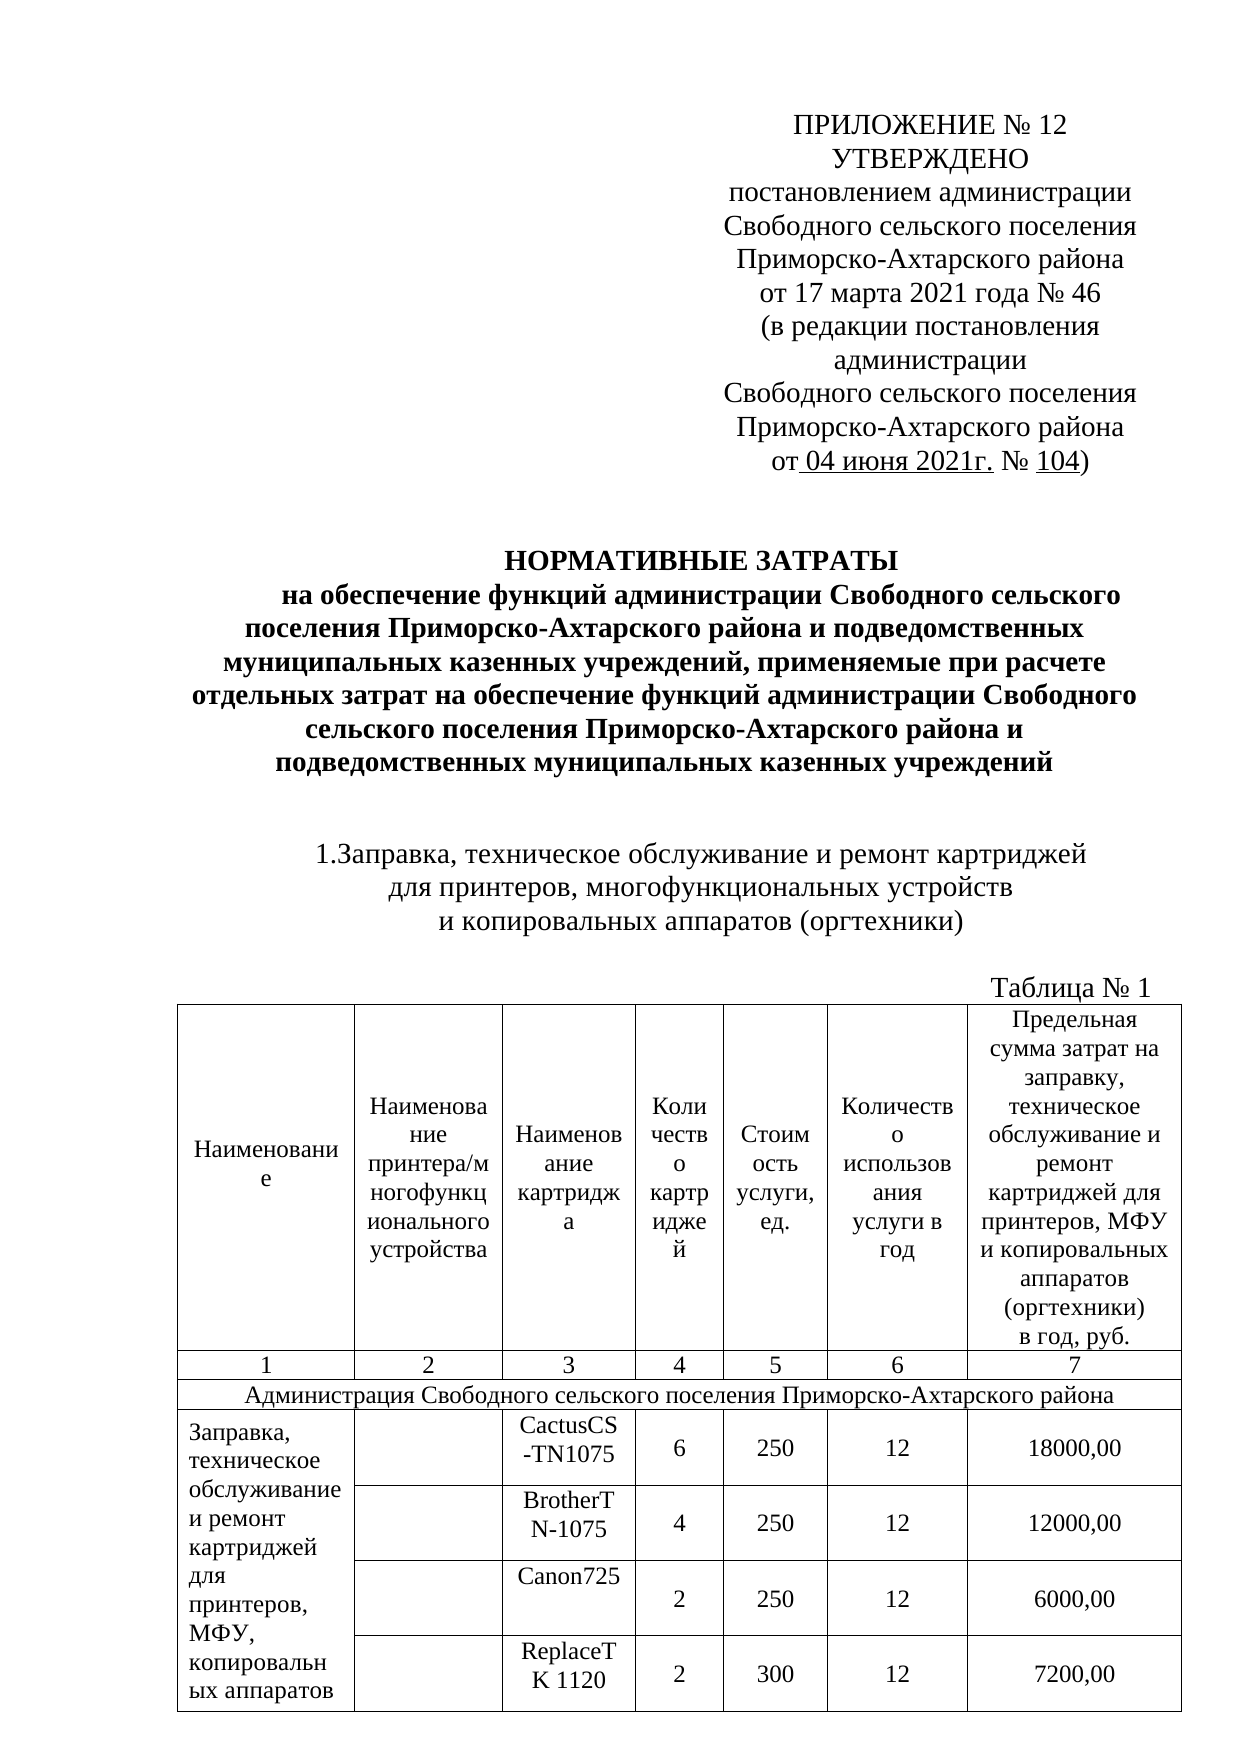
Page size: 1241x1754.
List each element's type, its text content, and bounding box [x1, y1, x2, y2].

table_header Наименование [178, 1005, 354, 1349]
table_cell 6000,00 [968, 1561, 1181, 1635]
table_cell 12000,00 [968, 1486, 1181, 1560]
table_cell 18000,00 [968, 1410, 1181, 1484]
table_cell Canon725 [503, 1561, 635, 1635]
table_header Наименование картриджа [503, 1005, 635, 1349]
text УТВЕРЖДЕНО [709, 141, 1152, 174]
table_cell 300 [724, 1636, 827, 1711]
table_cell 2 [355, 1351, 502, 1379]
table_cell [355, 1636, 502, 1711]
text на обеспечение функций администрации Свободного сельского поселения Приморско-Ахтарского района и подведомственных муниципальных казенных учреждений, применяемые при расчете отдельных затрат на обеспечение функций администрации Свободного сельского поселения Приморско-Ахтарского района и подведомственных муниципальных казенных учреждений [177, 577, 1152, 778]
table_cell [355, 1410, 502, 1484]
table_cell 250 [724, 1486, 827, 1560]
table_cell 4 [636, 1486, 723, 1560]
text для принтеров, многофункциональных устройств [177, 869, 1152, 903]
table_cell 4 [636, 1351, 723, 1379]
text Приморско-Ахтарского района [709, 409, 1152, 443]
table_cell 12 [828, 1486, 967, 1560]
text ПРИЛОЖЕНИЕ № 12 [709, 107, 1152, 141]
table_cell Заправка, техническое обслуживание и ремонт картриджей для принтеров, МФУ, копировальных аппаратов (оргтехники) [178, 1410, 354, 1711]
table_cell 7200,00 [968, 1636, 1181, 1711]
table_cell 12 [828, 1561, 967, 1635]
text постановлением администрации [709, 174, 1152, 208]
table_cell [355, 1561, 502, 1635]
table_cell BrotherTN-1075 [503, 1486, 635, 1560]
table_cell 12 [828, 1636, 967, 1711]
table_header Количество использования услуги в год [828, 1005, 967, 1349]
table_cell 250 [724, 1561, 827, 1635]
table_cell 250 [724, 1410, 827, 1484]
table_header Стоимость услуги, ед. [724, 1005, 827, 1349]
text Свободного сельского поселения [709, 208, 1152, 241]
table_header Наименование принтера/многофункционального устройства [355, 1005, 502, 1349]
text от 04 июня 2021г. № 104) [709, 443, 1152, 476]
table_cell 6 [636, 1410, 723, 1484]
table_cell 2 [636, 1561, 723, 1635]
table_cell [355, 1486, 502, 1560]
table_cell 7 [968, 1351, 1181, 1379]
text и копировальных аппаратов (оргтехники) [177, 903, 1152, 936]
text 1.Заправка, техническое обслуживание и ремонт картриджей [177, 836, 1152, 869]
table_header Предельная сумма затрат на заправку, техническое обслуживание и ремонт картриджей для принтеров, МФУ и копировальных аппаратов (оргтехники) в год, руб. [968, 1005, 1181, 1349]
text НОРМАТИВНЫЕ ЗАТРАТЫ [177, 543, 1152, 577]
text (в редакции постановления администрации [709, 308, 1152, 376]
text Свободного сельского поселения [709, 376, 1152, 409]
table_cell CactusCS -TN1075 [503, 1410, 635, 1484]
table_cell Администрация Свободного сельского поселения Приморско-Ахтарского района [178, 1380, 1181, 1409]
table_cell 12 [828, 1410, 967, 1484]
table_header Количество картриджей [636, 1005, 723, 1349]
table_cell ReplaceTK 1120 [503, 1636, 635, 1711]
table_cell 6 [828, 1351, 967, 1379]
table_cell 3 [503, 1351, 635, 1379]
table_cell 1 [178, 1351, 354, 1379]
text Приморско-Ахтарского района [709, 241, 1152, 275]
text Таблица № 1 [177, 970, 1152, 1003]
text от 17 марта 2021 года № 46 [709, 275, 1152, 308]
table_cell 2 [636, 1636, 723, 1711]
table_cell 5 [724, 1351, 827, 1379]
